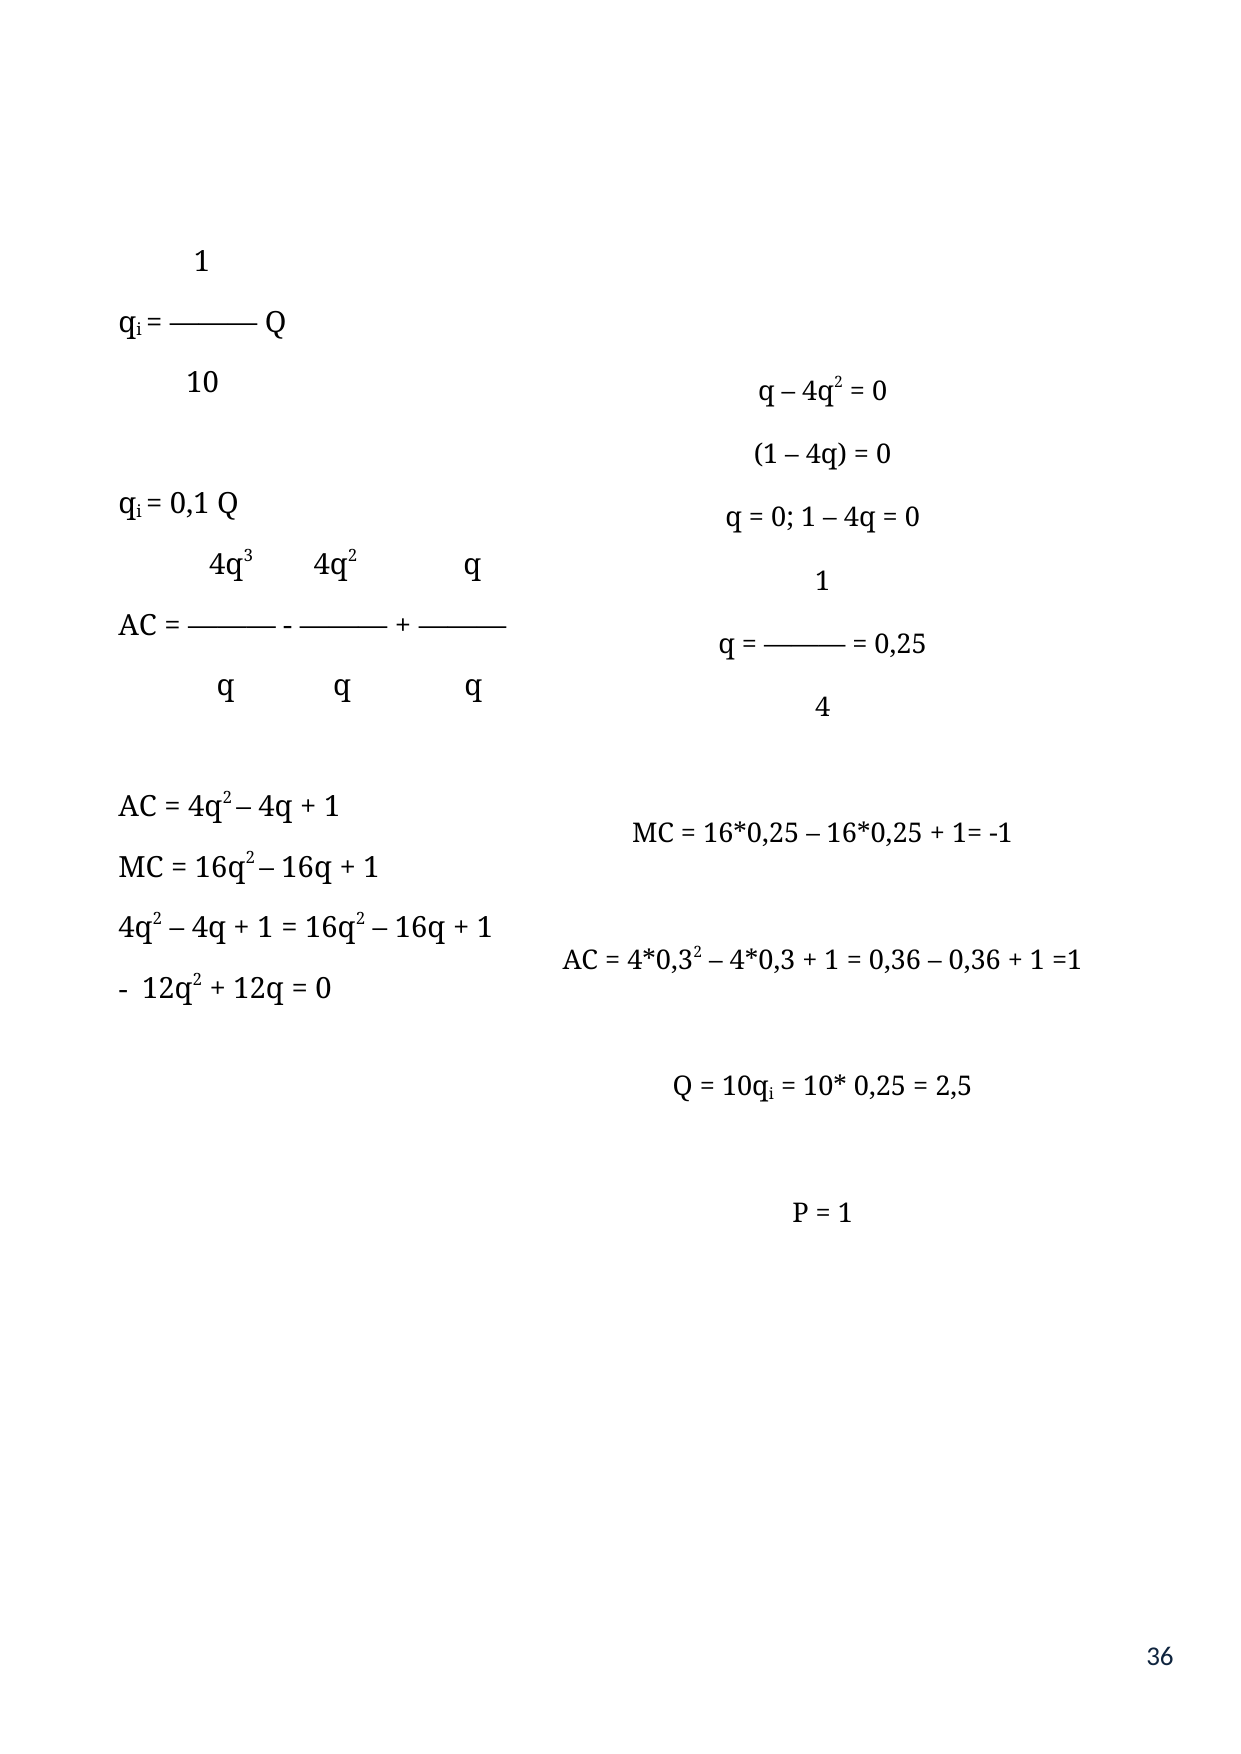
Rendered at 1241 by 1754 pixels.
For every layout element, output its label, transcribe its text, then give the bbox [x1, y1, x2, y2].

text AC = 4q2 – 4q + 1 [118, 785, 1181, 825]
text qi = ——— Q [118, 301, 1181, 341]
text 4q2 – 4q + 1 = 16q2 – 16q + 1 [118, 906, 1181, 946]
text 10 [118, 362, 1181, 401]
text qi = 0,1 Q [118, 483, 1181, 522]
text MC = 16q2 – 16q + 1 [118, 846, 1181, 886]
text q q q [118, 664, 1181, 704]
text 1 [118, 241, 1181, 280]
text AC = ——— - ——— + ——— [118, 604, 1181, 643]
list 12q2 + 12q = 0 [118, 967, 1181, 1007]
text 4q3 4q2 q [118, 543, 1181, 583]
